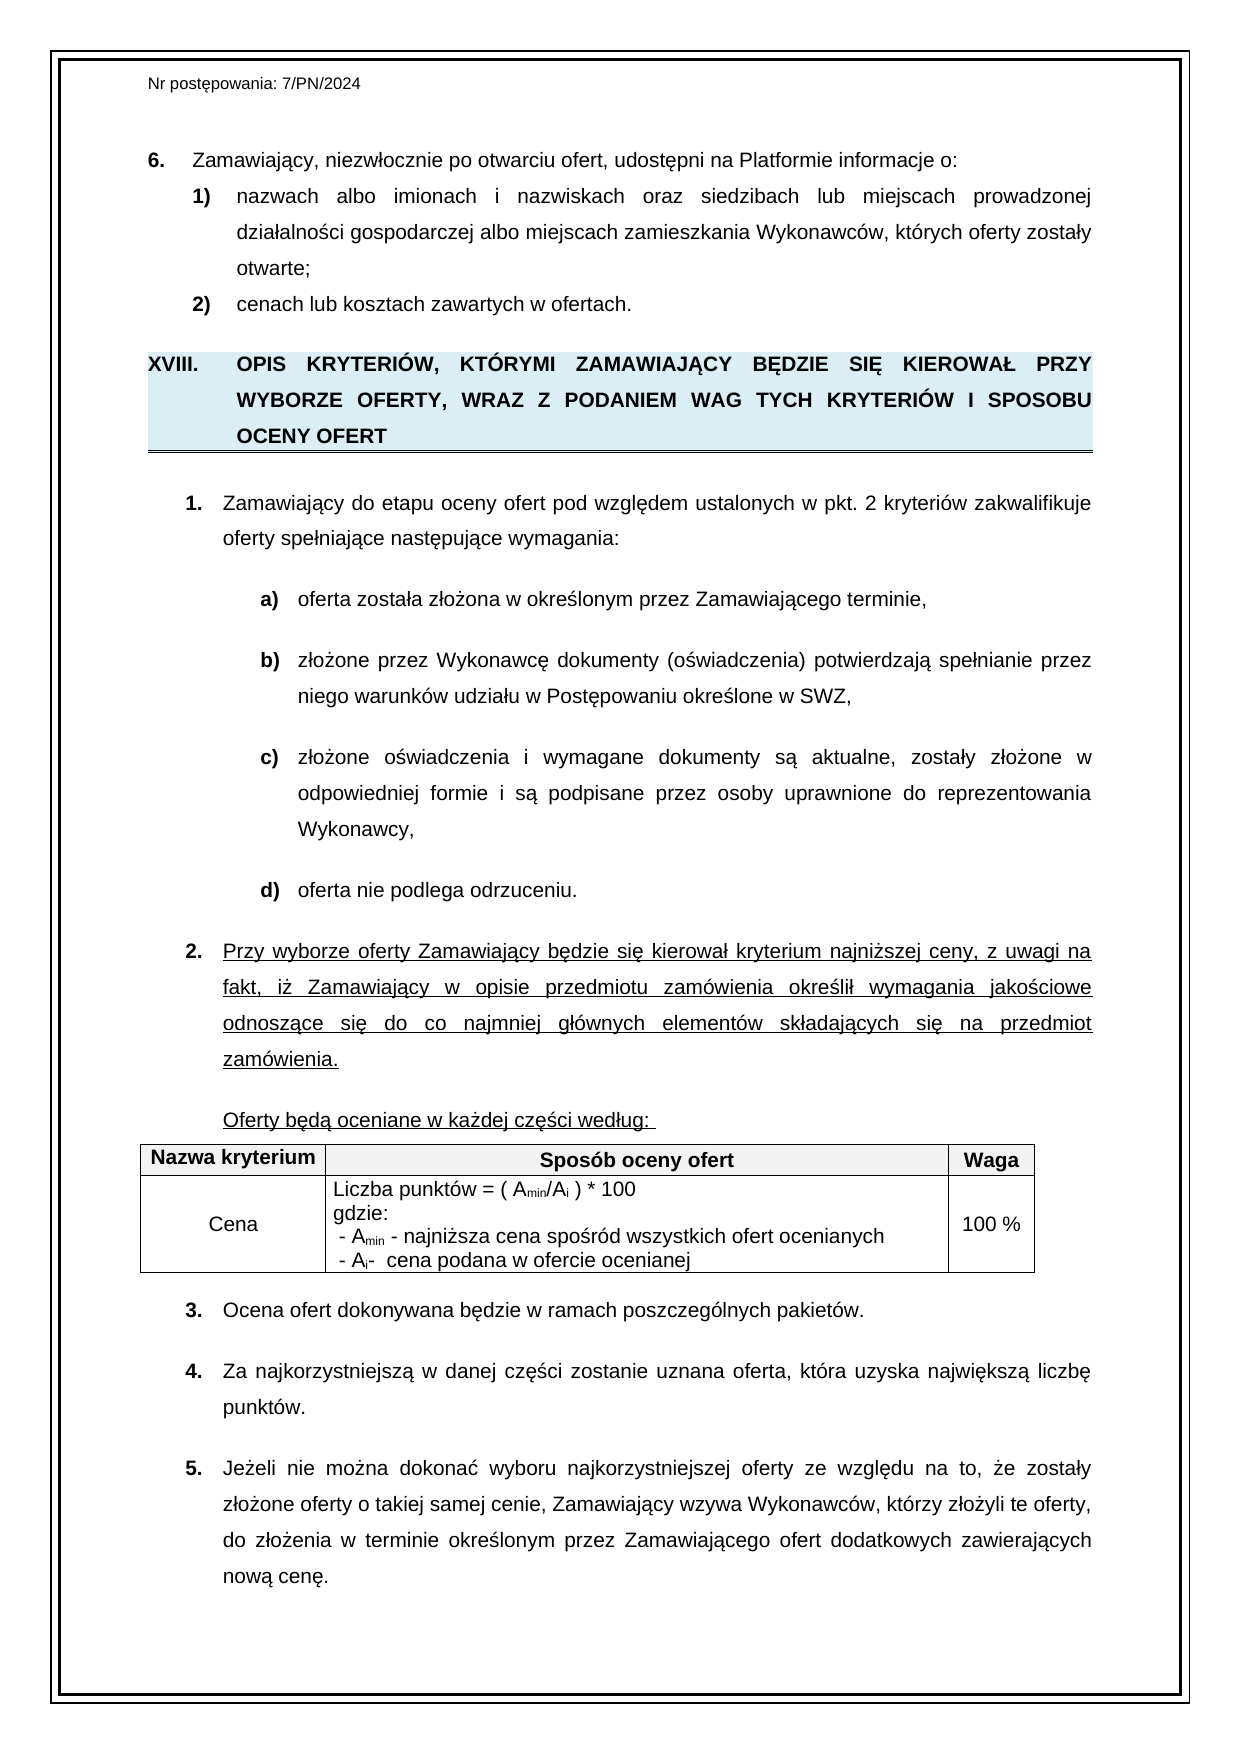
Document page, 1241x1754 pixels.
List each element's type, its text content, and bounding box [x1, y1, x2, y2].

list oferta nie podlega odrzuceniu. [260, 878, 1093, 902]
list Ocena ofert dokonywana będzie w ramach poszczególnych pakietów. [185, 1298, 1093, 1322]
table_cell Cena [141, 1176, 325, 1272]
list złożone oświadczenia i wymagane dokumenty są aktualne, zostały złożone w odpowiedniej formie i są podpisane przez osoby uprawnione do reprezentowania Wykonawcy, [260, 745, 1093, 841]
table_header Nazwa kryterium [141, 1145, 325, 1175]
list Zamawiający do etapu oceny ofert pod względem ustalonych w pkt. 2 kryteriów zakwalifikuje oferty spełniające następujące wymagania: [185, 490, 1093, 550]
list Przy wyborze oferty Zamawiający będzie się kierował kryterium najniższej ceny, z uwagi na fakt, iż Zamawiający w opisie przedmiotu zamówienia określił wymagania jakościowe odnoszące się do co najmniej głównych elementów składających się na przedmiot zamówienia. [185, 939, 1093, 1071]
text 2) cenach lub kosztach zawartych w ofertach. [192, 291, 1093, 315]
table_cell Liczba punktów = ( Amin/Ai ) * 100 gdzie: - Amin - najniższa cena spośród wszystkich ofert ocenianych - Ai- cena podana w ofercie ocenianej [326, 1176, 948, 1272]
table_header Sposób oceny ofert [326, 1145, 948, 1175]
text 1) nazwach albo imionach i nazwiskach oraz siedzibach lub miejscach prowadzonej działalności gospodarczej albo miejscach zamieszkania Wykonawców, których oferty zostały otwarte; [192, 183, 1093, 279]
table_header Waga [949, 1145, 1034, 1175]
list oferta została złożona w określonym przez Zamawiającego terminie, [260, 587, 1093, 611]
table_cell 100 % [949, 1176, 1034, 1272]
list Oferty będą oceniane w każdej części według: [223, 1107, 1093, 1131]
list złożone przez Wykonawcę dokumenty (oświadczenia) potwierdzają spełnianie przez niego warunków udziału w Postępowaniu określone w SWZ, [260, 648, 1093, 708]
text 6. Zamawiający, niezwłocznie po otwarciu ofert, udostępni na Platformie informacje o: [148, 148, 1093, 172]
list Jeżeli nie można dokonać wyboru najkorzystniejszej oferty ze względu na to, że zostały złożone oferty o takiej samej cenie, Zamawiający wzywa Wykonawców, którzy złożyli te oferty, do złożenia w terminie określonym przez Zamawiającego ofert dodatkowych zawierających nową cenę. [185, 1456, 1093, 1588]
list Za najkorzystniejszą w danej części zostanie uznana oferta, która uzyska największą liczbę punktów. [185, 1359, 1093, 1419]
text XVIII. OPIS KRYTERIÓW, KTÓRYMI ZAMAWIAJĄCY BĘDZIE SIĘ KIEROWAŁ PRZY WYBORZE OFERTY, WRAZ Z PODANIEM WAG TYCH KRYTERIÓW I SPOSOBU OCENY OFERT [148, 352, 1093, 450]
